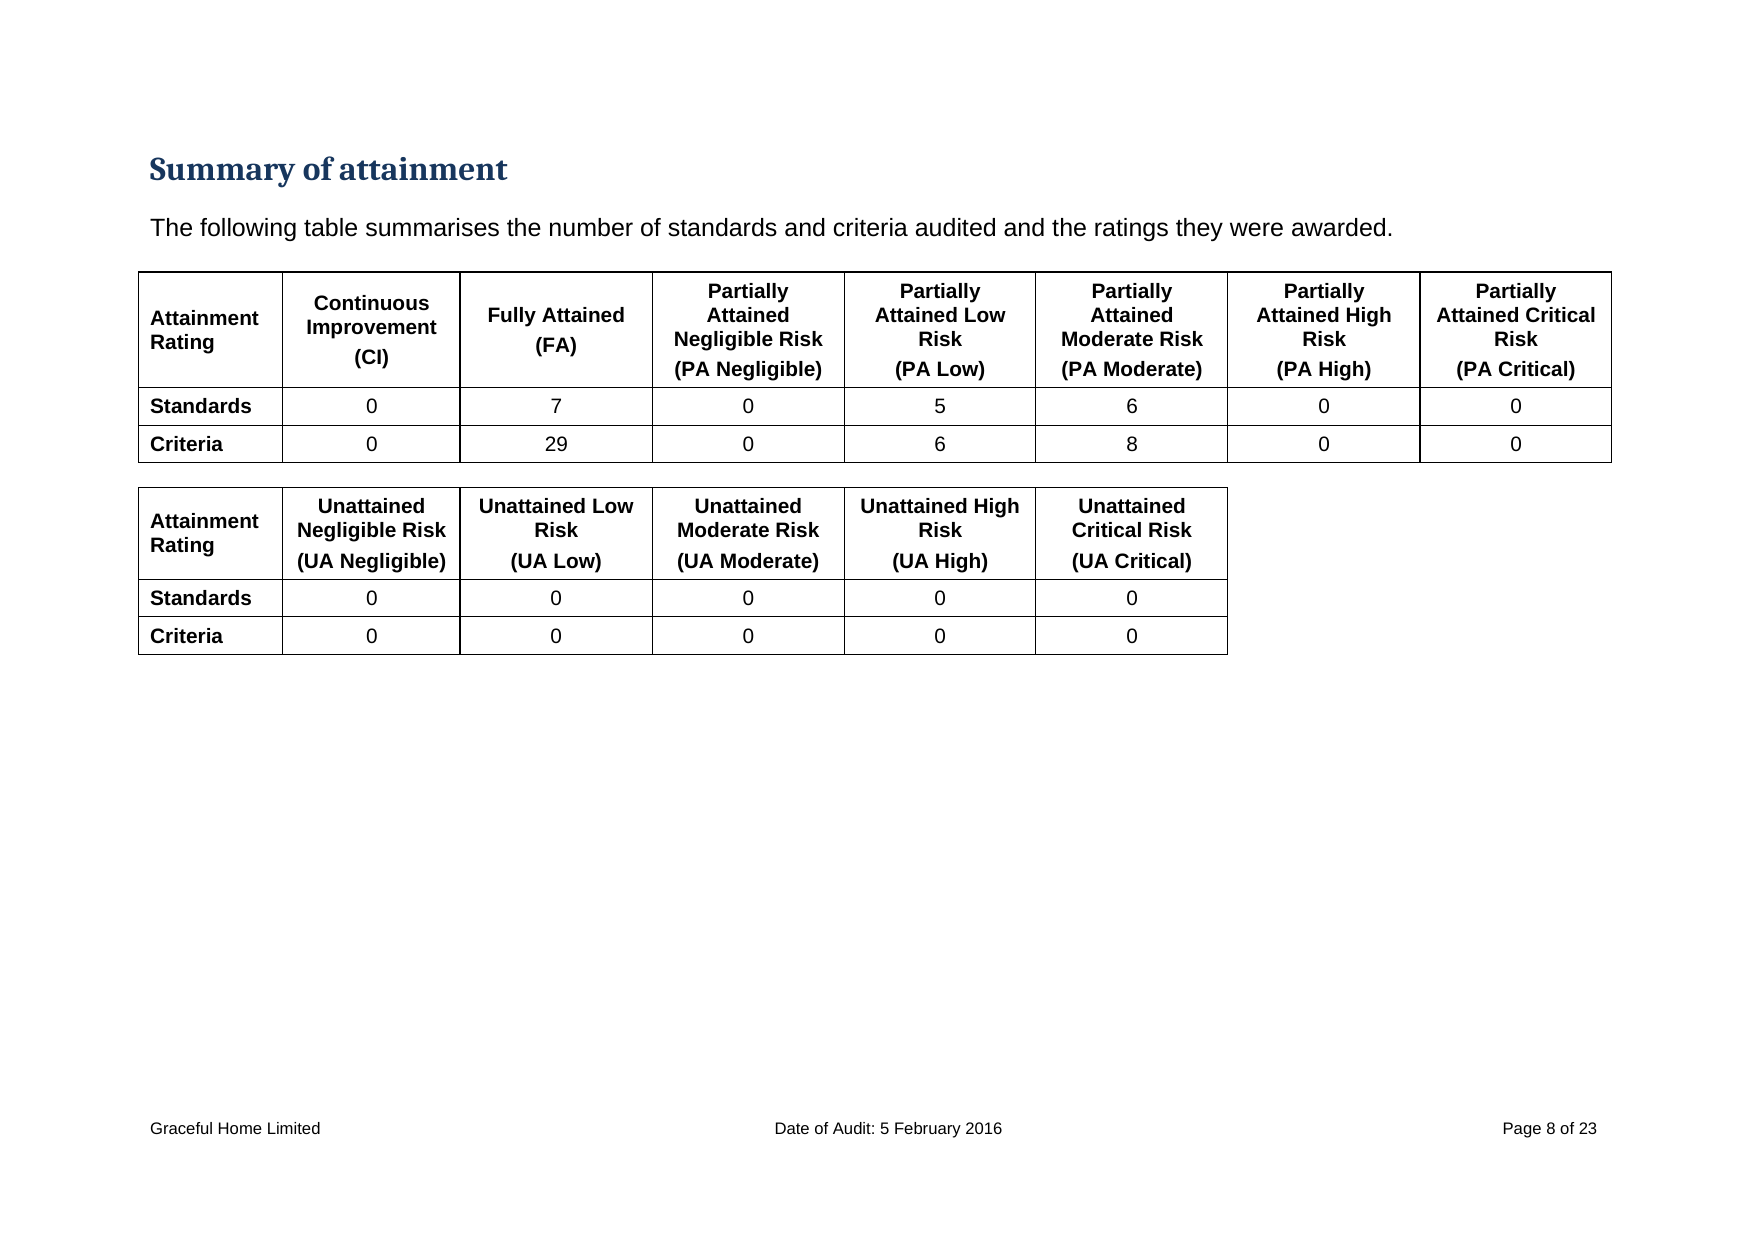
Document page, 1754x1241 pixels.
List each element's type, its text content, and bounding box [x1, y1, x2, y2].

table_cell 0 [1228, 426, 1419, 462]
table_header Continuous Improvement (CI) [283, 273, 459, 387]
table_cell 5 [845, 388, 1035, 424]
table_header Attainment Rating [139, 488, 282, 579]
table_cell 29 [461, 426, 652, 462]
table_cell 0 [1036, 617, 1227, 654]
table_cell 6 [845, 426, 1035, 462]
table_cell 7 [461, 388, 652, 424]
table_header Partially Attained Moderate Risk (PA Moderate) [1036, 273, 1227, 387]
table_header Unattained Low Risk (UA Low) [461, 488, 652, 579]
table_cell 0 [461, 617, 652, 654]
table_cell 0 [653, 426, 844, 462]
table_header Unattained Negligible Risk (UA Negligible) [283, 488, 459, 579]
subtitle Summary of attainment [150, 150, 1604, 188]
table_cell 0 [1036, 580, 1227, 616]
table_cell Standards [139, 388, 282, 424]
text The following table summarises the number of standards and criteria audited and the ratings they were awarded. [150, 213, 1604, 242]
table_cell 0 [653, 617, 844, 654]
table_cell 0 [283, 426, 459, 462]
table_cell Standards [139, 580, 282, 616]
table_cell 0 [653, 388, 844, 424]
table_cell 0 [283, 580, 459, 616]
table_cell 0 [283, 388, 459, 424]
table_cell 0 [1421, 388, 1611, 424]
table_cell 0 [461, 580, 652, 616]
table_header Unattained Moderate Risk (UA Moderate) [653, 488, 844, 579]
table_header Fully Attained (FA) [461, 273, 652, 387]
table_cell 0 [1421, 426, 1611, 462]
table_header Partially Attained Critical Risk (PA Critical) [1421, 273, 1611, 387]
table_header Unattained Critical Risk (UA Critical) [1036, 488, 1227, 579]
table_cell 0 [845, 580, 1035, 616]
table_cell 0 [1228, 388, 1419, 424]
table_cell 0 [653, 580, 844, 616]
table_header Partially Attained Low Risk (PA Low) [845, 273, 1035, 387]
table_header Partially Attained High Risk (PA High) [1228, 273, 1419, 387]
table_cell 0 [283, 617, 459, 654]
table_header Partially Attained Negligible Risk (PA Negligible) [653, 273, 844, 387]
table_cell Criteria [139, 617, 282, 654]
table_cell Criteria [139, 426, 282, 462]
table_cell 6 [1036, 388, 1227, 424]
table_cell 0 [845, 617, 1035, 654]
table_cell 8 [1036, 426, 1227, 462]
table_header Attainment Rating [139, 273, 282, 387]
table_header Unattained High Risk (UA High) [845, 488, 1035, 579]
